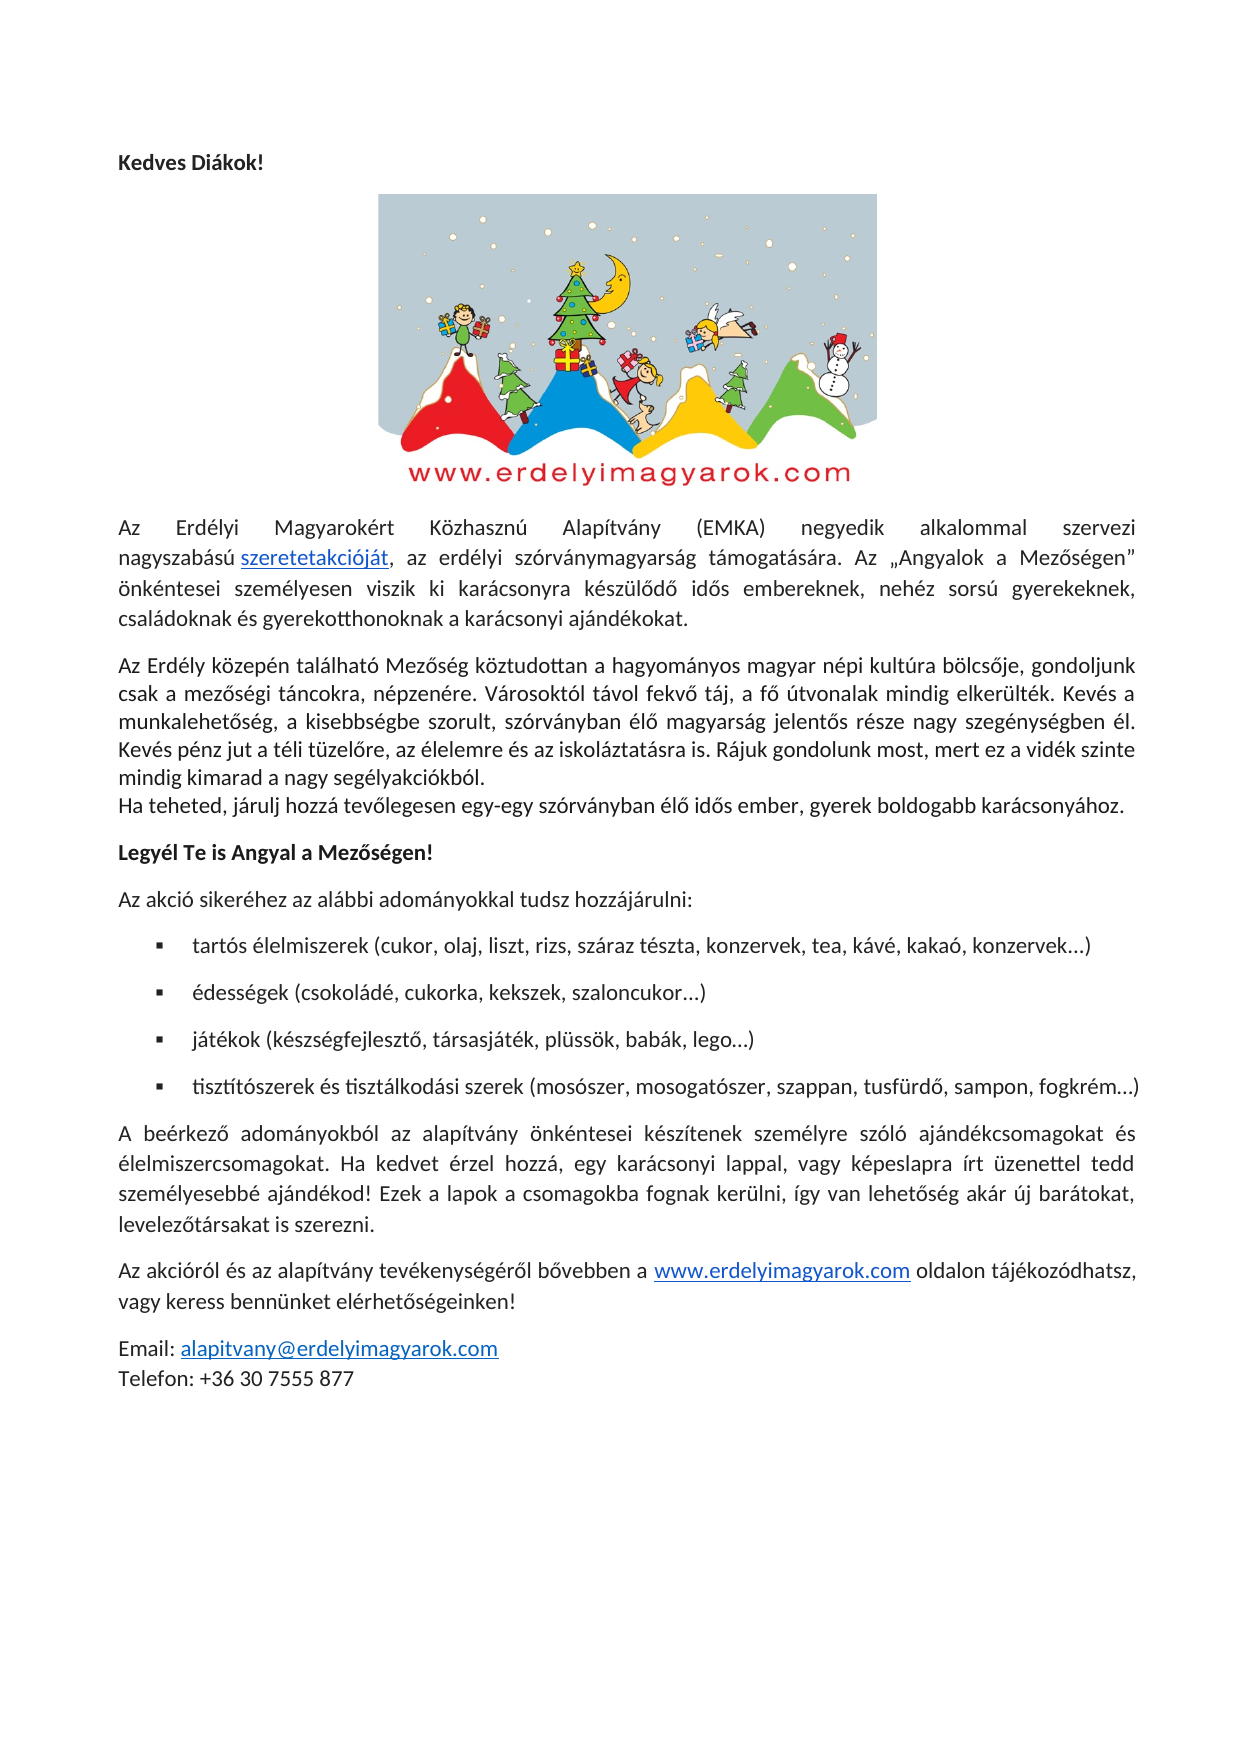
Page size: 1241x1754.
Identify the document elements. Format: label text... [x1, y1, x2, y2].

text A beérkező adományokból az alapítvány önkéntesei készítenek személyre szóló ajándékcsomagokat és élelmiszercsomagokat. Ha kedvet érzel hozzá, egy karácsonyi lappal, vagy képeslapra írt üzenettel tedd személyesebbé ajándékod! Ezek a lapok a csomagokba fognak kerülni, így van lehetőség akár új barátokat, levelezőtársakat is szerezni. [118, 1119, 1137, 1238]
text Kedves Diákok! [118, 148, 1137, 176]
text Telefon: +36 30 7555 877 [118, 1364, 1137, 1392]
list játékok (készségfejlesztő, társasjáték, plüssök, babák, lego…) [154, 1025, 1137, 1053]
text Az Erdélyi Magyarokért Közhasznú Alapítvány (EMKA) negyedik alkalommal szervezi nagyszabású szeretetakcióját, az erdélyi szórványmagyarság támogatására. Az „Angyalok a Mezőségen” önkéntesei személyesen viszik ki karácsonyra készülődő idős embereknek, nehéz sorsú gyerekeknek, családoknak és gyerekotthonoknak a karácsonyi ajándékokat. [118, 513, 1137, 632]
text Email: alapitvany@erdelyimagyarok.com [118, 1334, 1137, 1362]
text Legyél Te is Angyal a Mezőségen! [118, 838, 1137, 866]
text Az akció sikeréhez az alábbi adományokkal tudsz hozzájárulni: [118, 885, 1137, 913]
picture [378, 194, 877, 495]
list tartós élelmiszerek (cukor, olaj, liszt, rizs, száraz tészta, konzervek, tea, kávé, kakaó, konzervek...) [154, 932, 1137, 959]
text Az Erdély közepén található Mezőség köztudottan a hagyományos magyar népi kultúra bölcsője, gondoljunk csak a mezőségi táncokra, népzenére. Városoktól távol fekvő táj, a fő útvonalak mindig elkerülték. Kevés a munkalehetőség, a kisebbségbe szorult, szórványban élő magyarság jelentős része nagy szegénységben él. Kevés pénz jut a téli tüzelőre, az élelemre és az iskoláztatásra is. Rájuk gondolunk most, mert ez a vidék szinte mindig kimarad a nagy segélyakciókból. [118, 651, 1137, 791]
text Az akcióról és az alapítvány tevékenységéről bővebben a www.erdelyimagyarok.com oldalon tájékozódhatsz, vagy keress bennünket elérhetőségeinken! [118, 1257, 1137, 1315]
list tisztítószerek és tisztálkodási szerek (mosószer, mosogatószer, szappan, tusfürdő, sampon, fogkrém…) [154, 1072, 1166, 1100]
text Ha teheted, járulj hozzá tevőlegesen egy-egy szórványban élő idős ember, gyerek boldogabb karácsonyához. [118, 791, 1137, 819]
list édességek (csokoládé, cukorka, kekszek, szaloncukor...) [154, 978, 1137, 1006]
